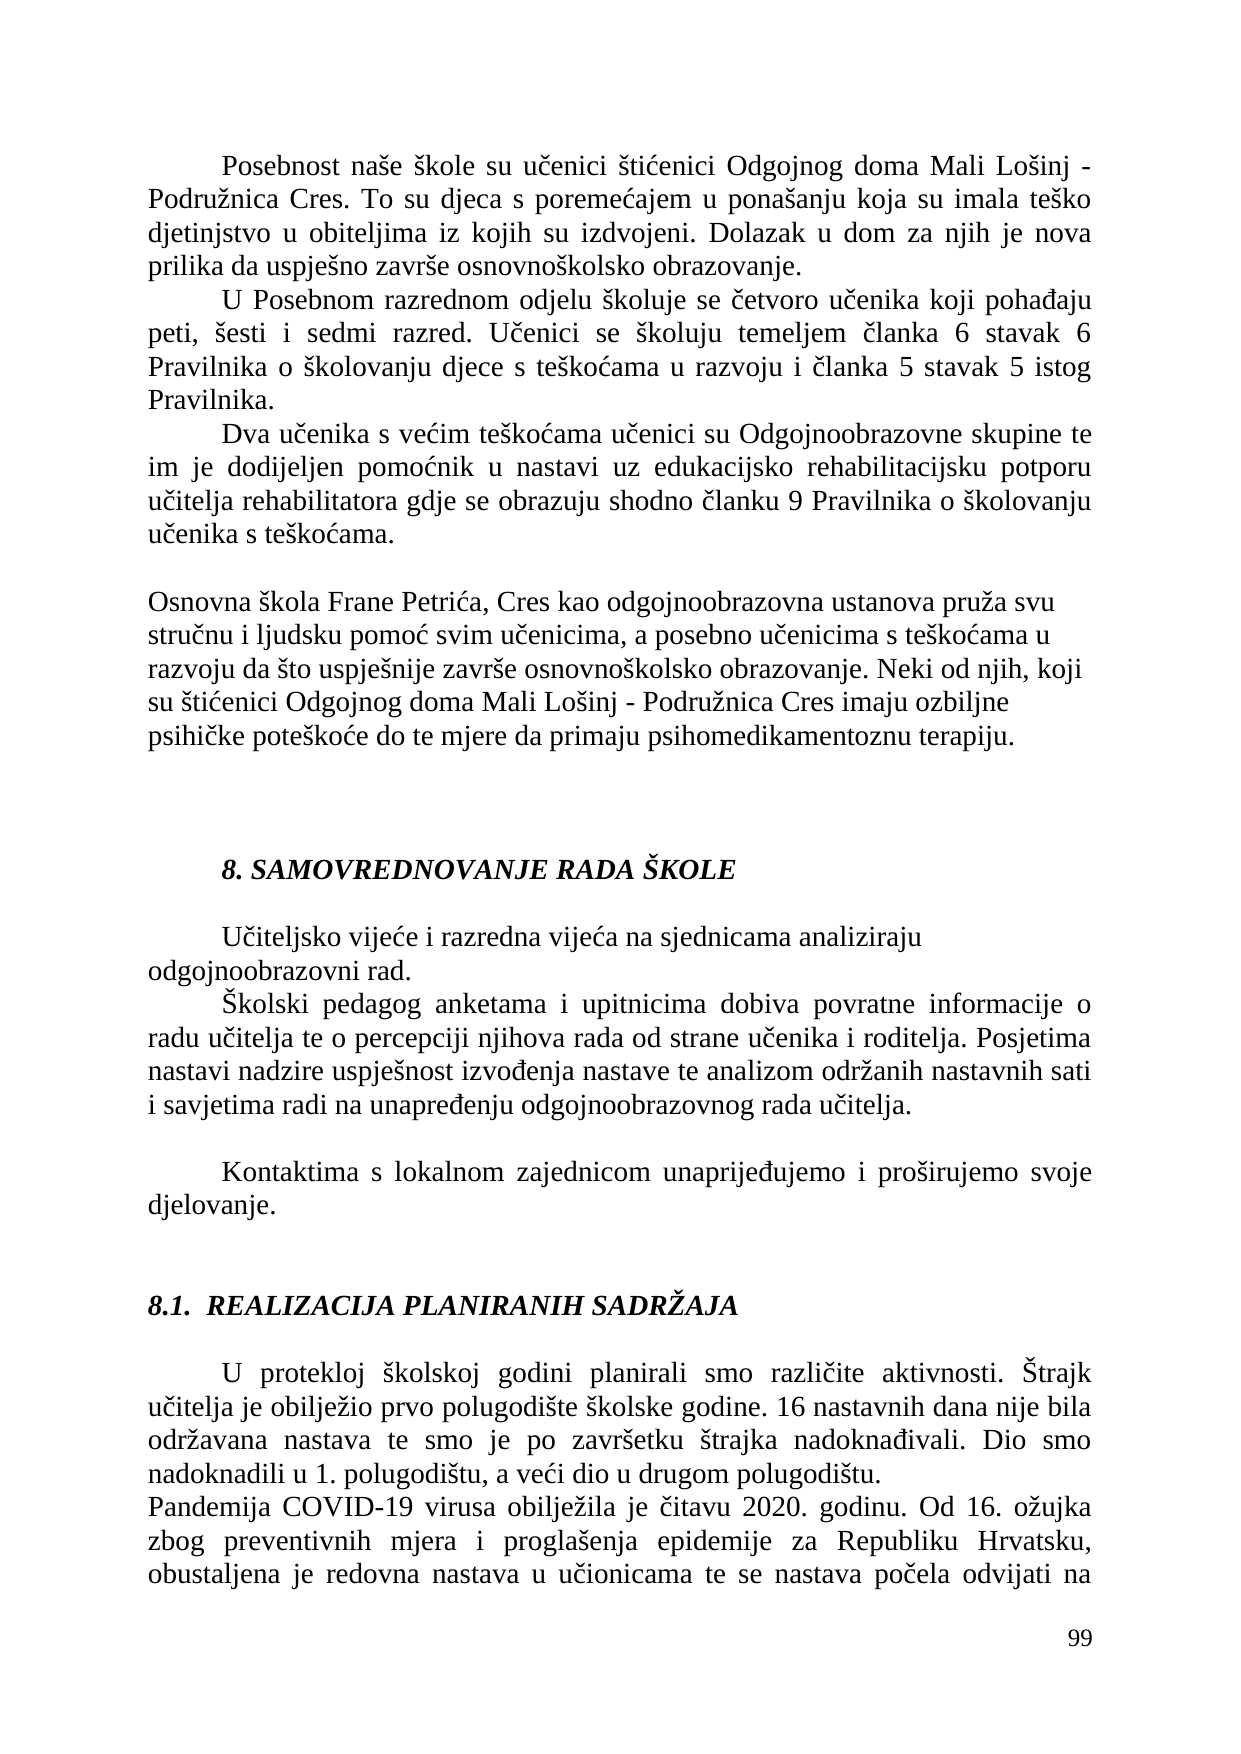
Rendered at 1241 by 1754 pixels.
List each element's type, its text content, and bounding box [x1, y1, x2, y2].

text Posebnost naše škole su učenici štićenici Odgojnog doma Mali Lošinj - Podružnica Cres. To su djeca s poremećajem u ponašanju koja su imala teško djetinjstvo u obiteljima iz kojih su izdvojeni. Dolazak u dom za njih je nova prilika da uspješno završe osnovnoškolsko obrazovanje. [148, 148, 1093, 282]
text U protekloj školskoj godini planirali smo različite aktivnosti. Štrajk učitelja je obilježio prvo polugodište školske godine. 16 nastavnih dana nije bila održavana nastava te smo je po završetku štrajka nadoknađivali. Dio smo nadoknadili u 1. polugodištu, a veći dio u drugom polugodištu. [148, 1355, 1093, 1489]
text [148, 1489, 1093, 1590]
text Učiteljsko vijeće i razredna vijeća na sjednicama analiziraju odgojnoobrazovni rad. [148, 919, 1093, 986]
text U Posebnom razrednom odjelu školuje se četvoro učenika koji pohađaju peti, šesti i sedmi razred. Učenici se školuju temeljem članka 6 stavak 6 Pravilnika o školovanju djece s teškoćama u razvoju i članka 5 stavak 5 istog Pravilnika. [148, 282, 1093, 416]
text Dva učenika s većim teškoćama učenici su Odgojnoobrazovne skupine te im je dodijeljen pomoćnik u nastavi uz edukacijsko rehabilitacijsku potporu učitelja rehabilitatora gdje se obrazuju shodno članku 9 Pravilnika o školovanju učenika s teškoćama. [148, 416, 1093, 550]
text Osnovna škola Frane Petrića, Cres kao odgojnoobrazovna ustanova pruža svu stručnu i ljudsku pomoć svim učenicima, a posebno učenicima s teškoćama u razvoju da što uspješnije završe osnovnoškolsko obrazovanje. Neki od njih, koji su štićenici Odgojnog doma Mali Lošinj - Podružnica Cres imaju ozbiljne psihičke poteškoće do te mjere da primaju psihomedikamentoznu terapiju. [148, 584, 1093, 751]
text Kontaktima s lokalnom zajednicom unaprijeđujemo i proširujemo svoje djelovanje. [148, 1154, 1093, 1221]
text Školski pedagog anketama i upitnicima dobiva povratne informacije o radu učitelja te o percepciji njihova rada od strane učenika i roditelja. Posjetima nastavi nadzire uspješnost izvođenja nastave te analizom održanih nastavnih sati i savjetima radi na unapređenju odgojnoobrazovnog rada učitelja. [148, 986, 1093, 1120]
text 8. SAMOVREDNOVANJE RADA ŠKOLE [148, 852, 1093, 886]
text 8.1. REALIZACIJA PLANIRANIH SADRŽAJA [148, 1288, 1093, 1322]
